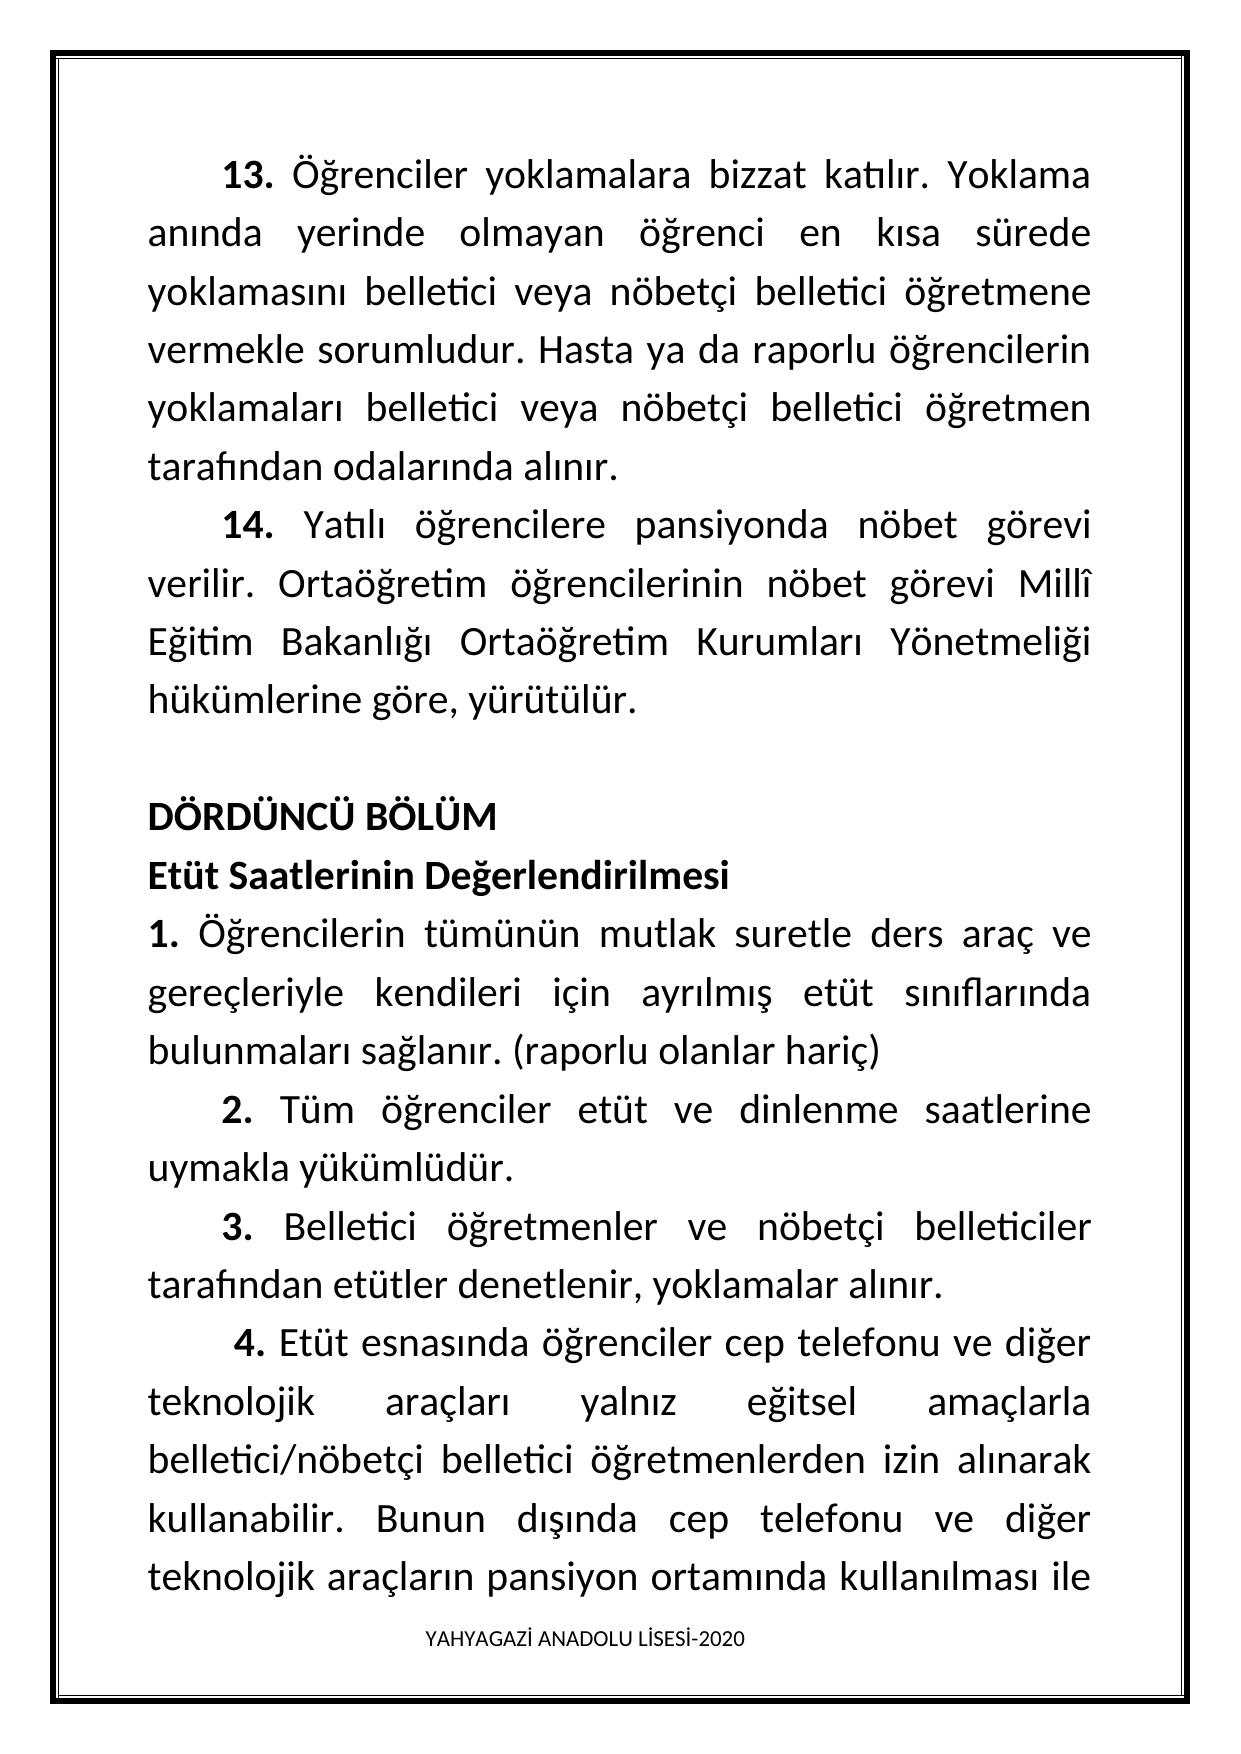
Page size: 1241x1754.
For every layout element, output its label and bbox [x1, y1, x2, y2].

text [147, 148, 1093, 1601]
